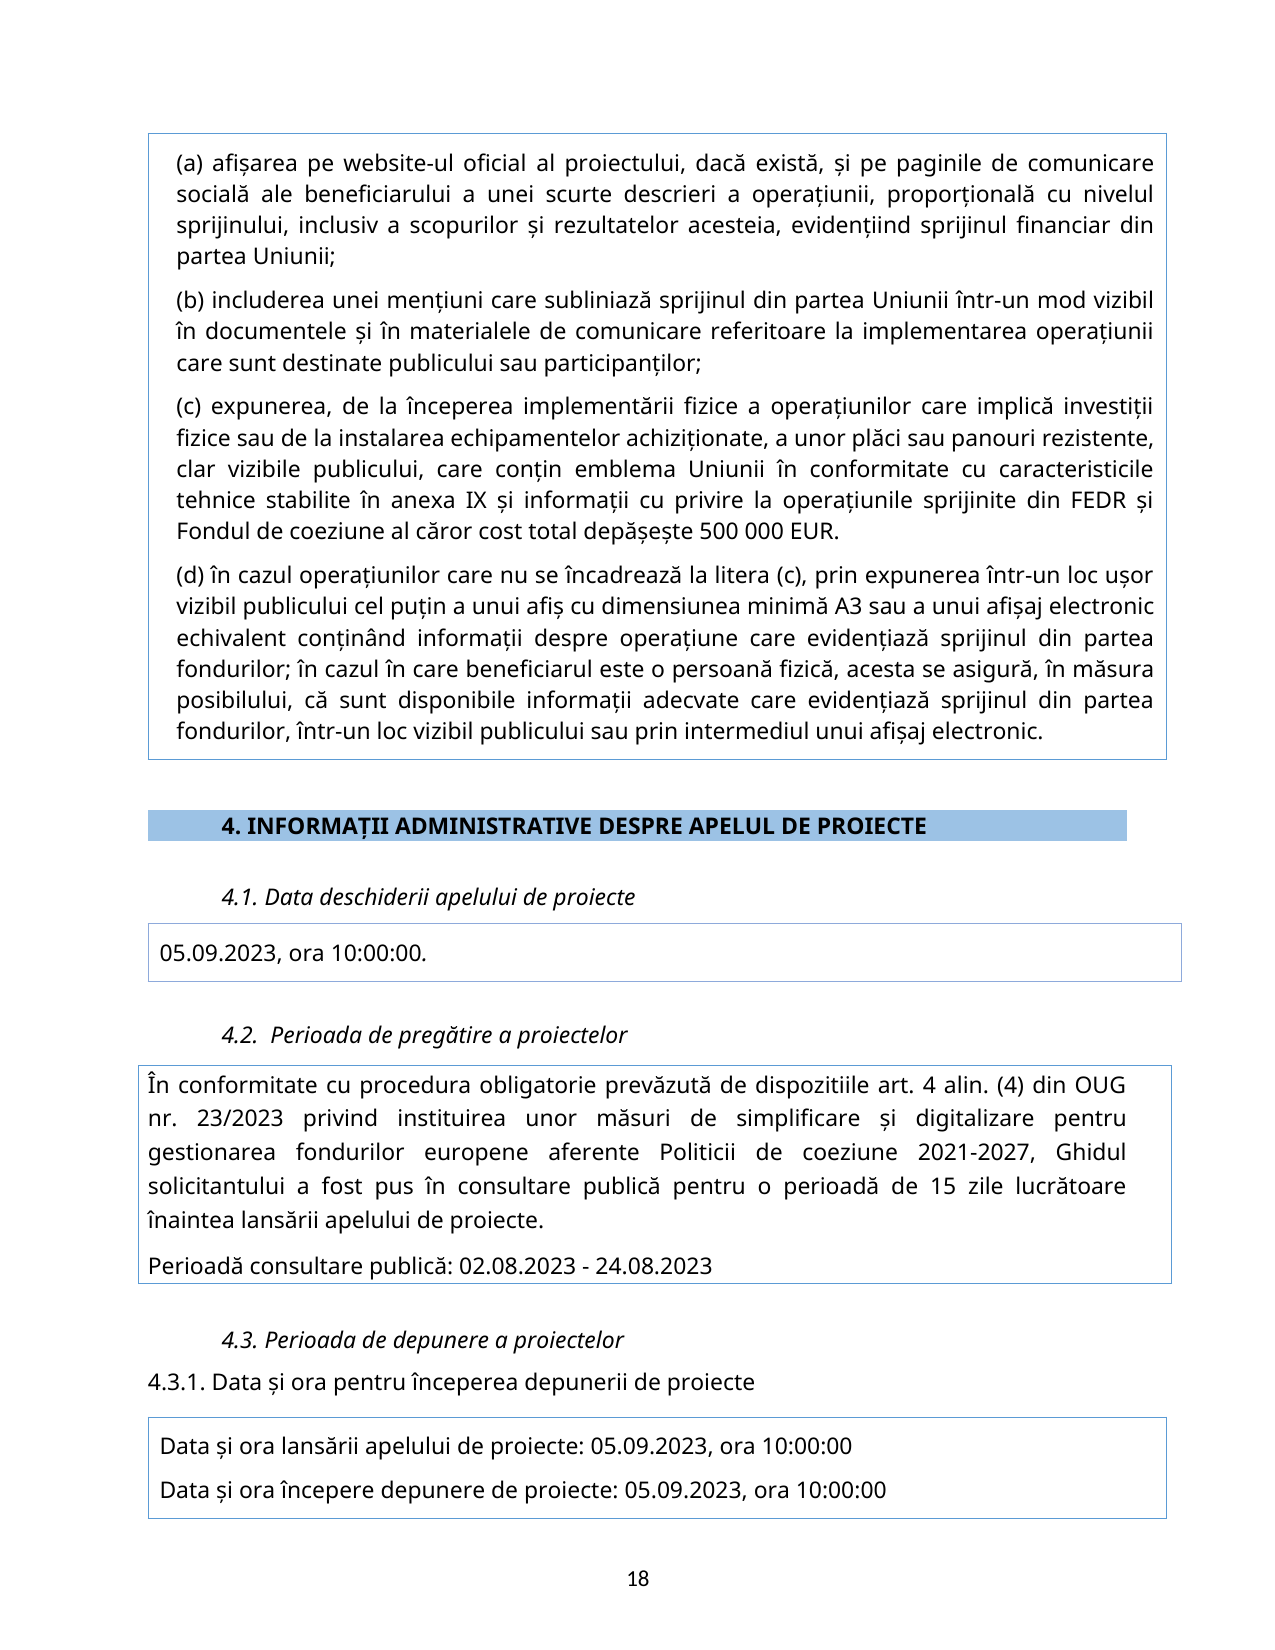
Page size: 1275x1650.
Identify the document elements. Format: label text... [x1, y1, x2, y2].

table_header Data și ora lansării apelului de proiecte: 05.09.2023, ora 10:00:00 Data și ora începere depunere de proiecte: 05.09.2023, ora 10:00:00 [149, 1418, 1166, 1518]
subtitle 4.1. Data deschiderii apelului de proiecte [148, 881, 1127, 912]
subtitle 4.2. Perioada de pregătire a proiectelor [148, 1019, 1127, 1050]
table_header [149, 134, 1166, 759]
table_header 05.09.2023, ora 10:00:00. [149, 924, 1181, 981]
subtitle 4. INFORMAȚII ADMINISTRATIVE DESPRE APELUL DE PROIECTE [148, 810, 1127, 841]
text În conformitate cu procedura obligatorie prevăzută de dispozitiile art. 4 alin. (4) din OUG nr. 23/2023 privind instituirea unor măsuri de simplificare și digitalizare pentru gestionarea fondurilor europene aferente Politicii de coeziune 2021-2027, Ghidul solicitantului a fost pus în consultare publică pentru o perioadă de 15 zile lucrătoare înaintea lansării apelului de proiecte. [139, 1066, 1171, 1235]
text 4.3.1. Data și ora pentru începerea depunerii de proiecte [148, 1366, 1127, 1397]
subtitle 4.3. Perioada de depunere a proiectelor [148, 1324, 1127, 1355]
text Perioadă consultare publică: 02.08.2023 - 24.08.2023 [139, 1247, 1171, 1283]
